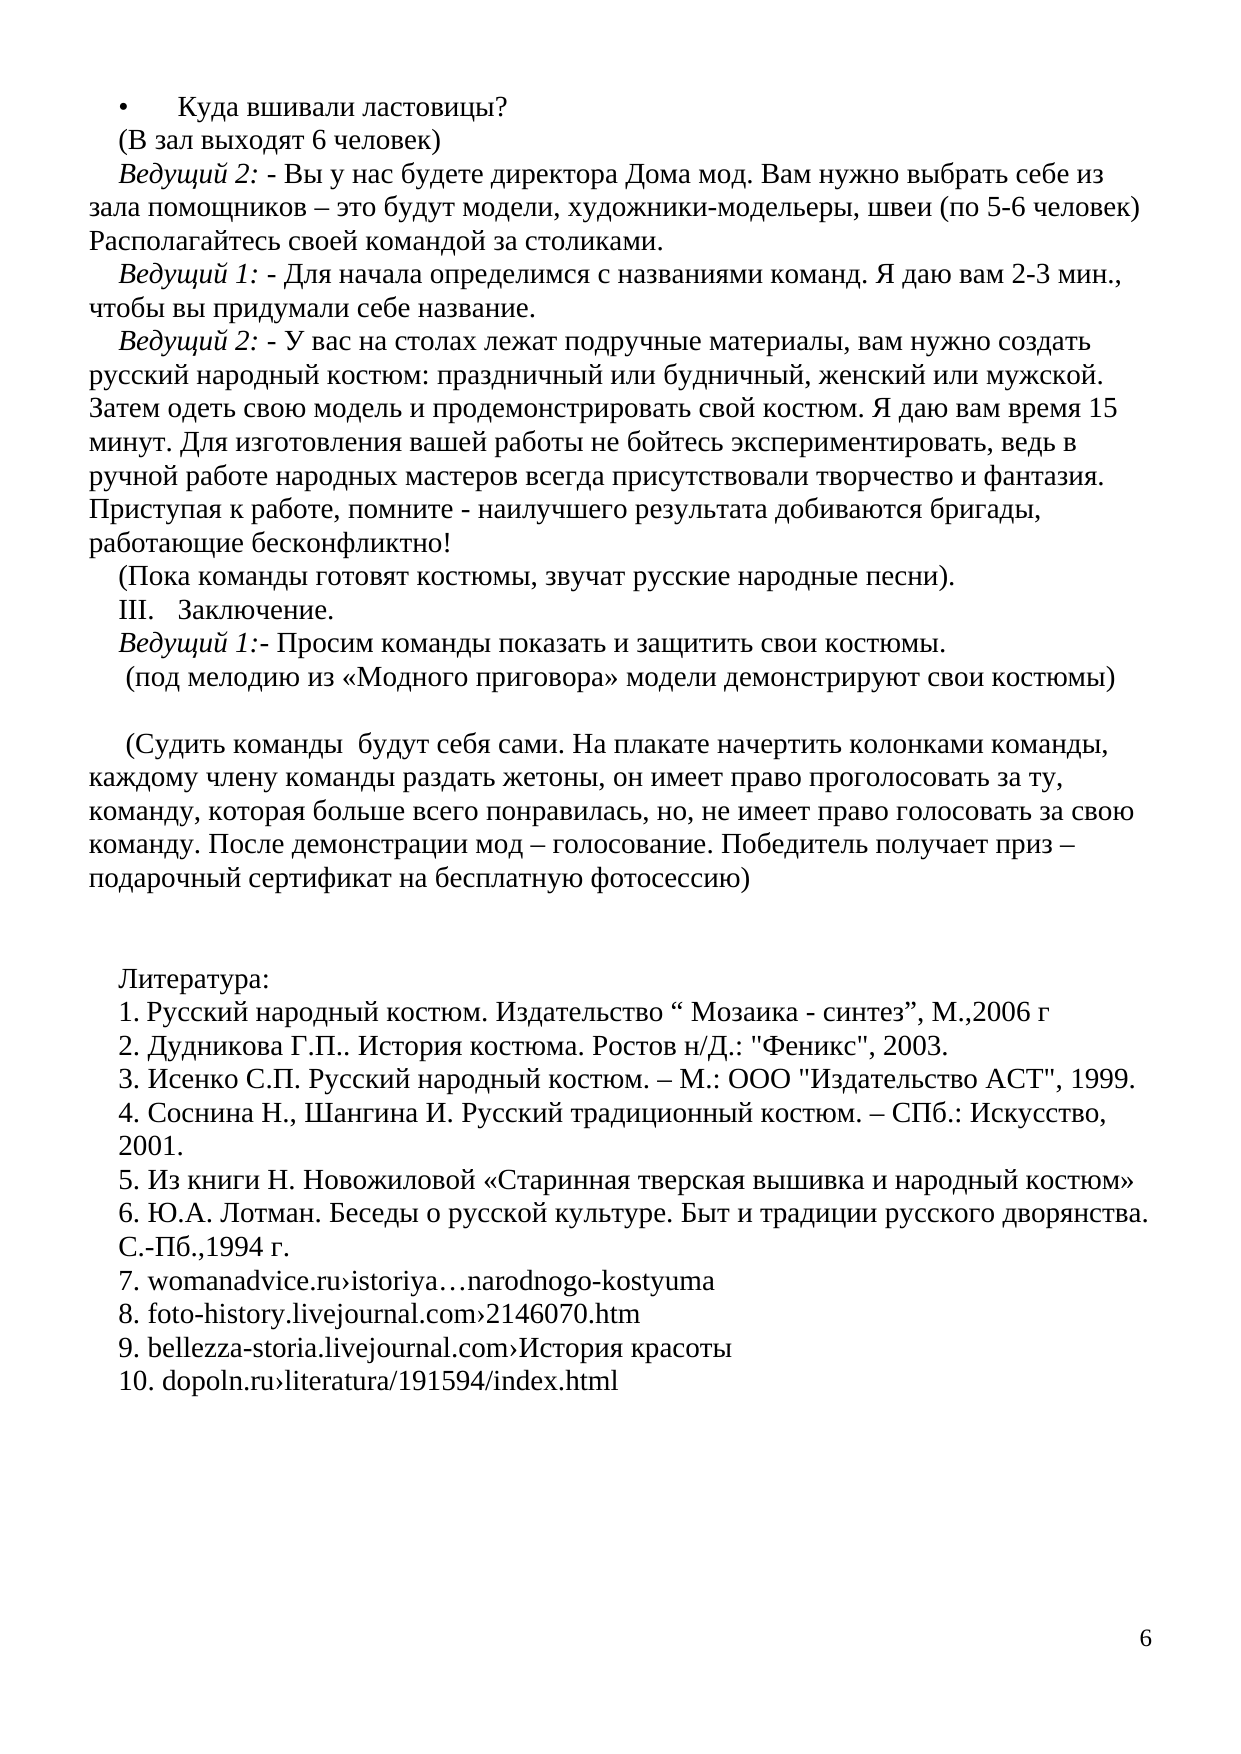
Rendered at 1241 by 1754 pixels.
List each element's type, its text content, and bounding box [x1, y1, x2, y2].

list Ведущий 1:- Просим команды показать и защитить свои костюмы. [88, 625, 1152, 659]
text Ведущий 1: - Для начала определимся с названиями команд. Я даю вам 2-3 мин., чтобы вы придумали себе название. [88, 256, 1152, 323]
list Заключение. [88, 592, 1152, 625]
text 1. Русский народный костюм. Издательство “ Мозаика - синтез”, М.,2006 г [118, 994, 1152, 1028]
text (Судить команды будут себя сами. На плакате начертить колонками команды, каждому члену команды раздать жетоны, он имеет право проголосовать за ту, команду, которая больше всего понравилась, но, не имеет право голосовать за свою команду. После демонстрации мод – голосование. Победитель получает приз – подарочный сертификат на бесплатную фотосессию) [88, 726, 1152, 894]
text 4. Соснина Н., Шангина И. Русский традиционный костюм. – СПб.: Искусство, 2001. [118, 1095, 1152, 1162]
text 8. foto-history.livejournal.com›2146070.htm [118, 1296, 1152, 1330]
text 3. Исенко С.П. Русский народный костюм. – М.: ООО "Издательство АСТ", 1999. [118, 1061, 1152, 1095]
list (под мелодию из «Модного приговора» модели демонстрируют свои костюмы) [88, 659, 1152, 692]
text Ведущий 2: - У вас на столах лежат подручные материалы, вам нужно создать русский народный костюм: праздничный или будничный, женский или мужской. Затем одеть свою модель и продемонстрировать свой костюм. Я даю вам время 15 минут. Для изготовления вашей работы не бойтесь экспериментировать, ведь в ручной работе народных мастеров всегда присутствовали творчество и фантазия. Приступая к работе, помните - наилучшего результата добиваются бригады, работающие бесконфликтно! [88, 323, 1152, 558]
text 7. womanadvice.ru›istoriya…narodnogo-kostyuma [118, 1263, 1152, 1296]
text Ведущий 2: - Вы у нас будете директора Дома мод. Вам нужно выбрать себе из зала помощников – это будут модели, художники-модельеры, швеи (по 5-6 человек) Располагайтесь своей командой за столиками. [88, 156, 1152, 256]
text 2. Дудникова Г.П.. История костюма. Ростов н/Д.: "Феникс", 2003. [118, 1028, 1152, 1061]
text (Пока команды готовят костюмы, звучат русские народные песни). [88, 558, 1152, 592]
text 10. dopoln.ru›literatura/191594/index.html [118, 1363, 1152, 1397]
text Литература: [118, 961, 1152, 994]
text • Куда вшивали ластовицы? [88, 89, 1152, 122]
text (В зал выходят 6 человек) [88, 122, 1152, 156]
text 9. bellezza-storia.livejournal.com›История красоты [118, 1330, 1152, 1363]
text 5. Из книги Н. Новожиловой «Старинная тверская вышивка и народный костюм» [118, 1162, 1152, 1196]
text 6. Ю.А. Лотман. Беседы о русской культуре. Быт и традиции русского дворянства. С.-Пб.,1994 г. [118, 1196, 1152, 1263]
